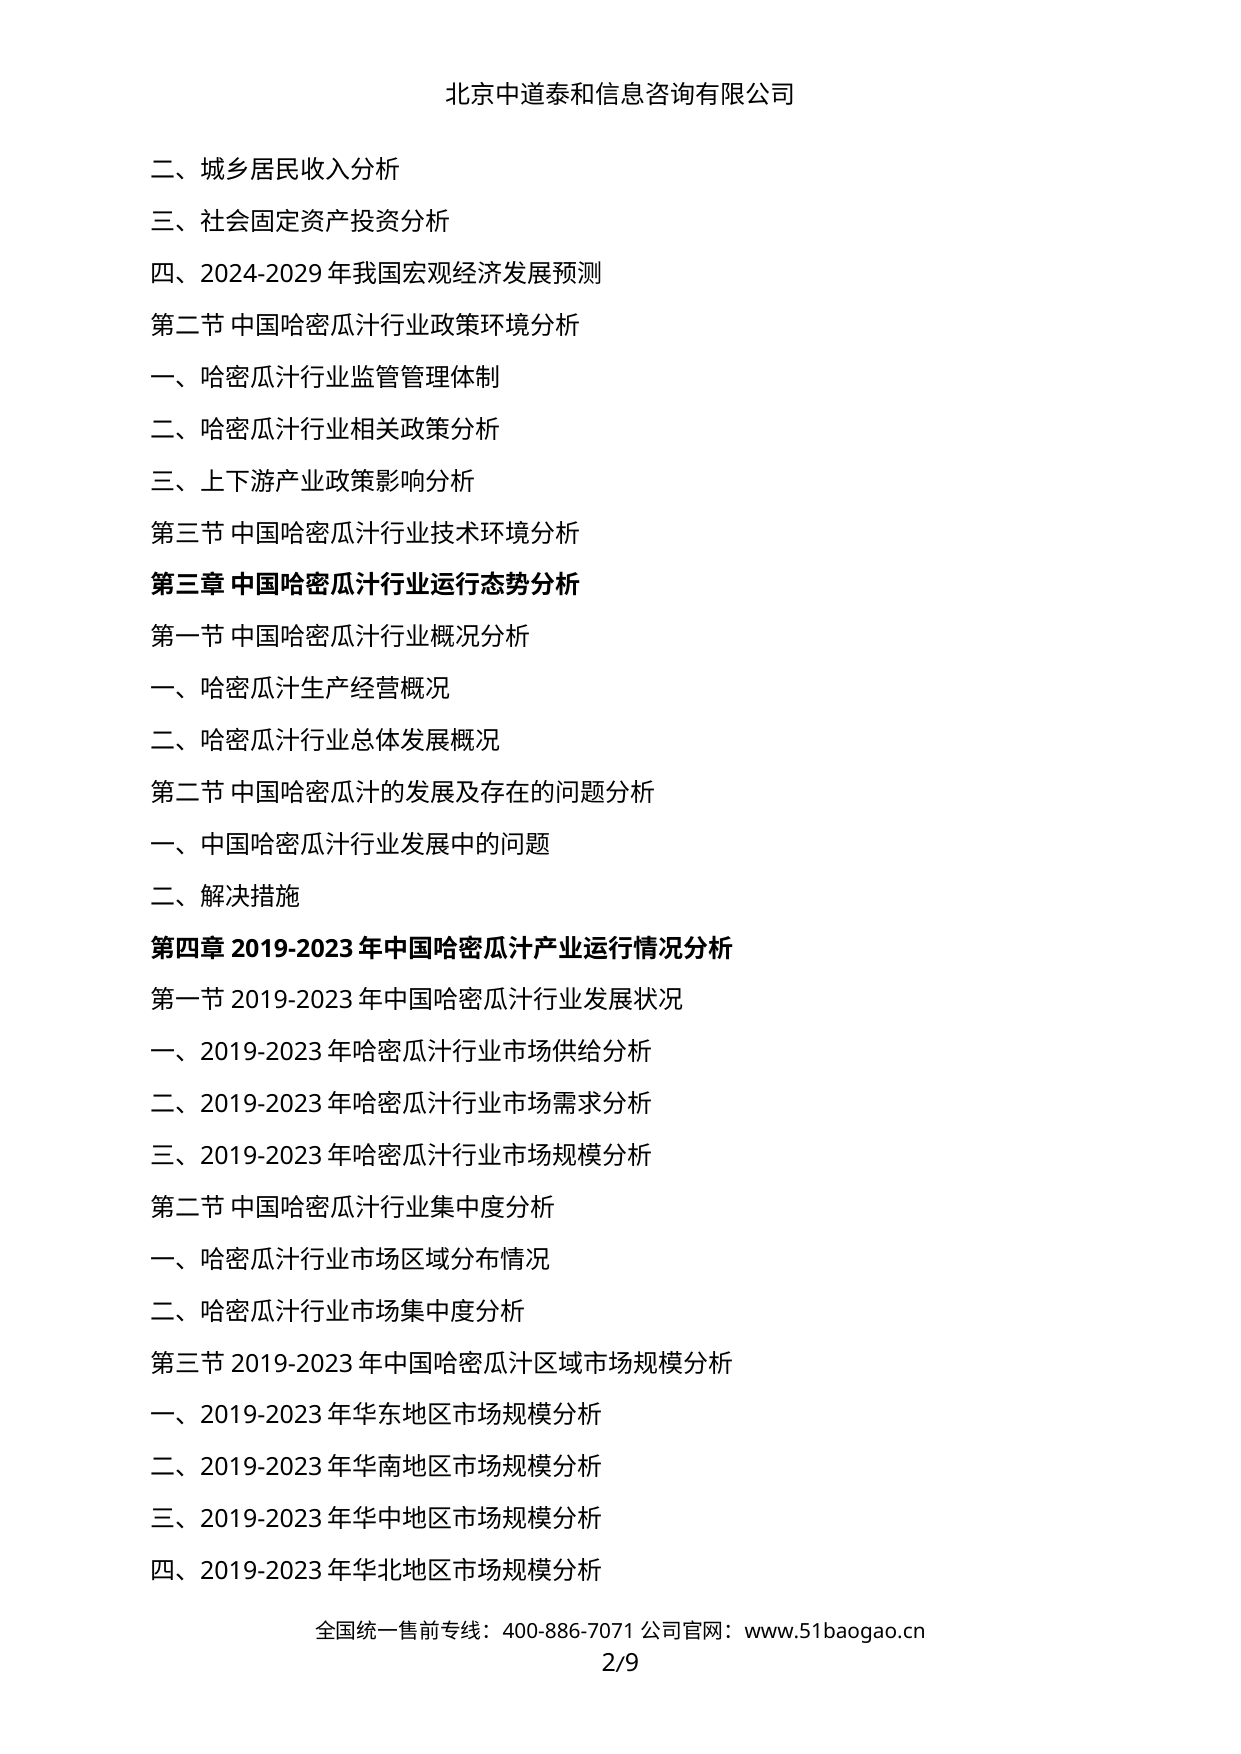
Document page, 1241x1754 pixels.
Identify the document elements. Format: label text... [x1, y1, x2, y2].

text 一、2019-2023年哈密瓜汁行业市场供给分析 [150, 1032, 1090, 1068]
text 二、城乡居民收入分析 [150, 150, 1090, 186]
text 三、2019-2023年哈密瓜汁行业市场规模分析 [150, 1136, 1090, 1172]
text 三、2019-2023年华中地区市场规模分析 [150, 1499, 1090, 1535]
text 二、哈密瓜汁行业市场集中度分析 [150, 1291, 1090, 1327]
text 第四章 2019-2023年中国哈密瓜汁产业运行情况分析 [150, 928, 1090, 964]
text 一、2019-2023年华东地区市场规模分析 [150, 1395, 1090, 1431]
text 一、哈密瓜汁生产经营概况 [150, 669, 1090, 705]
text 第三节 2019-2023年中国哈密瓜汁区域市场规模分析 [150, 1343, 1090, 1379]
text 三、社会固定资产投资分析 [150, 202, 1090, 238]
text 二、2019-2023年哈密瓜汁行业市场需求分析 [150, 1084, 1090, 1120]
text 二、解决措施 [150, 876, 1090, 912]
text 二、哈密瓜汁行业相关政策分析 [150, 409, 1090, 446]
text 一、哈密瓜汁行业监管管理体制 [150, 357, 1090, 394]
text 二、2019-2023年华南地区市场规模分析 [150, 1447, 1090, 1483]
text 第二节 中国哈密瓜汁行业政策环境分析 [150, 306, 1090, 342]
text 第一节 中国哈密瓜汁行业概况分析 [150, 617, 1090, 653]
text 一、中国哈密瓜汁行业发展中的问题 [150, 824, 1090, 861]
text 四、2019-2023年华北地区市场规模分析 [150, 1551, 1090, 1587]
text 四、2024-2029年我国宏观经济发展预测 [150, 254, 1090, 290]
text 第一节 2019-2023年中国哈密瓜汁行业发展状况 [150, 980, 1090, 1016]
text 第三章 中国哈密瓜汁行业运行态势分析 [150, 565, 1090, 601]
text 三、上下游产业政策影响分析 [150, 461, 1090, 497]
text 第二节 中国哈密瓜汁的发展及存在的问题分析 [150, 772, 1090, 809]
text 二、哈密瓜汁行业总体发展概况 [150, 721, 1090, 757]
text 第二节 中国哈密瓜汁行业集中度分析 [150, 1187, 1090, 1224]
text 一、哈密瓜汁行业市场区域分布情况 [150, 1239, 1090, 1276]
text 第三节 中国哈密瓜汁行业技术环境分析 [150, 513, 1090, 549]
